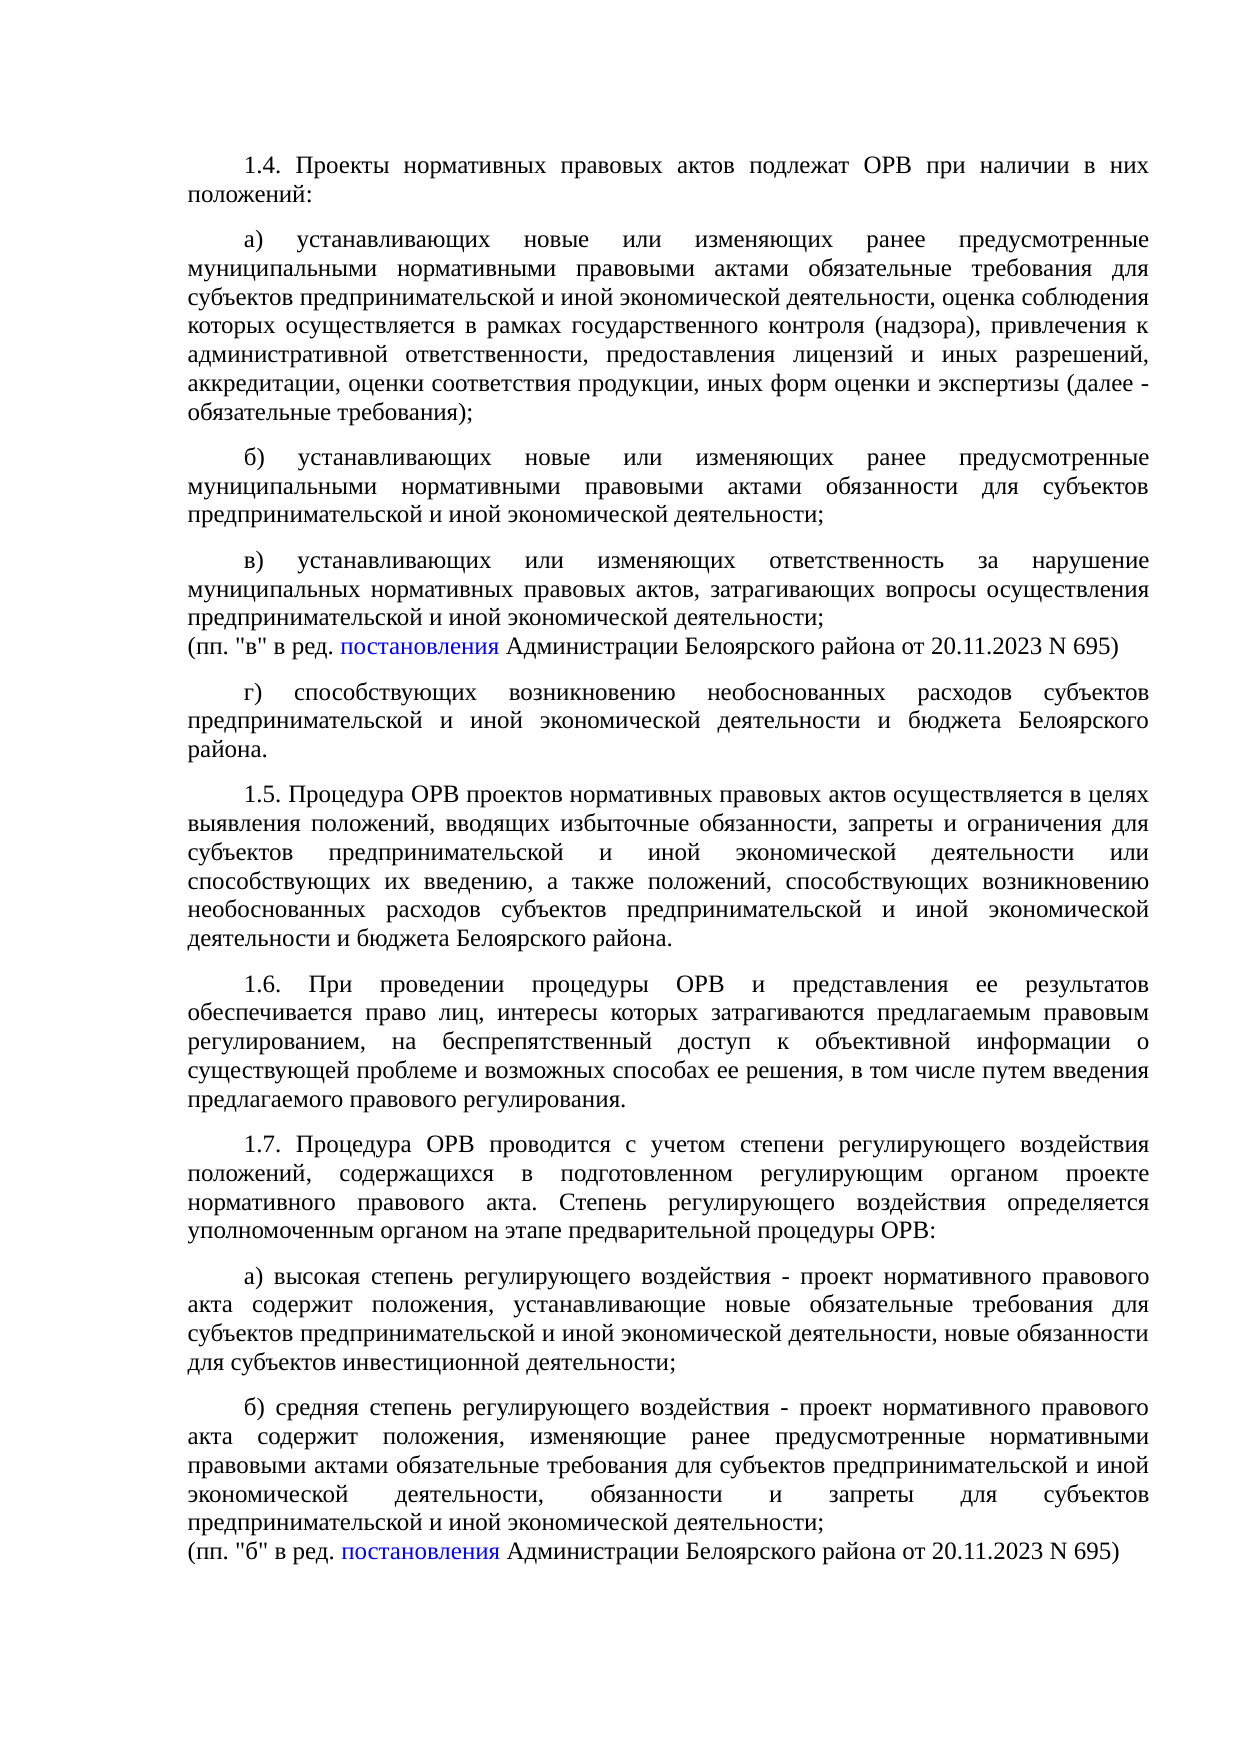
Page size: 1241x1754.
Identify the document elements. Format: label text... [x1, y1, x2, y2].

text (пп. "в" в ред. постановления Администрации Белоярского района от 20.11.2023 N 695) [187, 631, 1150, 660]
text 1.4. Проекты нормативных правовых актов подлежат ОРВ при наличии в них положений: [187, 150, 1150, 207]
text г) способствующих возникновению необоснованных расходов субъектов предпринимательской и иной экономической деятельности и бюджета Белоярского района. [187, 677, 1150, 763]
text б) средняя степень регулирующего воздействия - проект нормативного правового акта содержит положения, изменяющие ранее предусмотренные нормативными правовыми актами обязательные требования для субъектов предпринимательской и иной экономической деятельности, обязанности и запреты для субъектов предпринимательской и иной экономической деятельности; [187, 1392, 1150, 1536]
text в) устанавливающих или изменяющих ответственность за нарушение муниципальных нормативных правовых актов, затрагивающих вопросы осуществления предпринимательской и иной экономической деятельности; [187, 545, 1150, 631]
text 1.7. Процедура ОРВ проводится с учетом степени регулирующего воздействия положений, содержащихся в подготовленном регулирующим органом проекте нормативного правового акта. Степень регулирующего воздействия определяется уполномоченным органом на этапе предварительной процедуры ОРВ: [187, 1129, 1150, 1244]
text а) высокая степень регулирующего воздействия - проект нормативного правового акта содержит положения, устанавливающие новые обязательные требования для субъектов предпринимательской и иной экономической деятельности, новые обязанности для субъектов инвестиционной деятельности; [187, 1261, 1150, 1376]
text 1.5. Процедура ОРВ проектов нормативных правовых актов осуществляется в целях выявления положений, вводящих избыточные обязанности, запреты и ограничения для субъектов предпринимательской и иной экономической деятельности или способствующих их введению, а также положений, способствующих возникновению необоснованных расходов субъектов предпринимательской и иной экономической деятельности и бюджета Белоярского района. [187, 779, 1150, 952]
text б) устанавливающих новые или изменяющих ранее предусмотренные муниципальными нормативными правовыми актами обязанности для субъектов предпринимательской и иной экономической деятельности; [187, 442, 1150, 528]
text (пп. "б" в ред. постановления Администрации Белоярского района от 20.11.2023 N 695) [187, 1536, 1150, 1565]
text 1.6. При проведении процедуры ОРВ и представления ее результатов обеспечивается право лиц, интересы которых затрагиваются предлагаемым правовым регулированием, на беспрепятственный доступ к объективной информации о существующей проблеме и возможных способах ее решения, в том числе путем введения предлагаемого правового регулирования. [187, 969, 1150, 1112]
text а) устанавливающих новые или изменяющих ранее предусмотренные муниципальными нормативными правовыми актами обязательные требования для субъектов предпринимательской и иной экономической деятельности, оценка соблюдения которых осуществляется в рамках государственного контроля (надзора), привлечения к административной ответственности, предоставления лицензий и иных разрешений, аккредитации, оценки соответствия продукции, иных форм оценки и экспертизы (далее - обязательные требования); [187, 224, 1150, 425]
